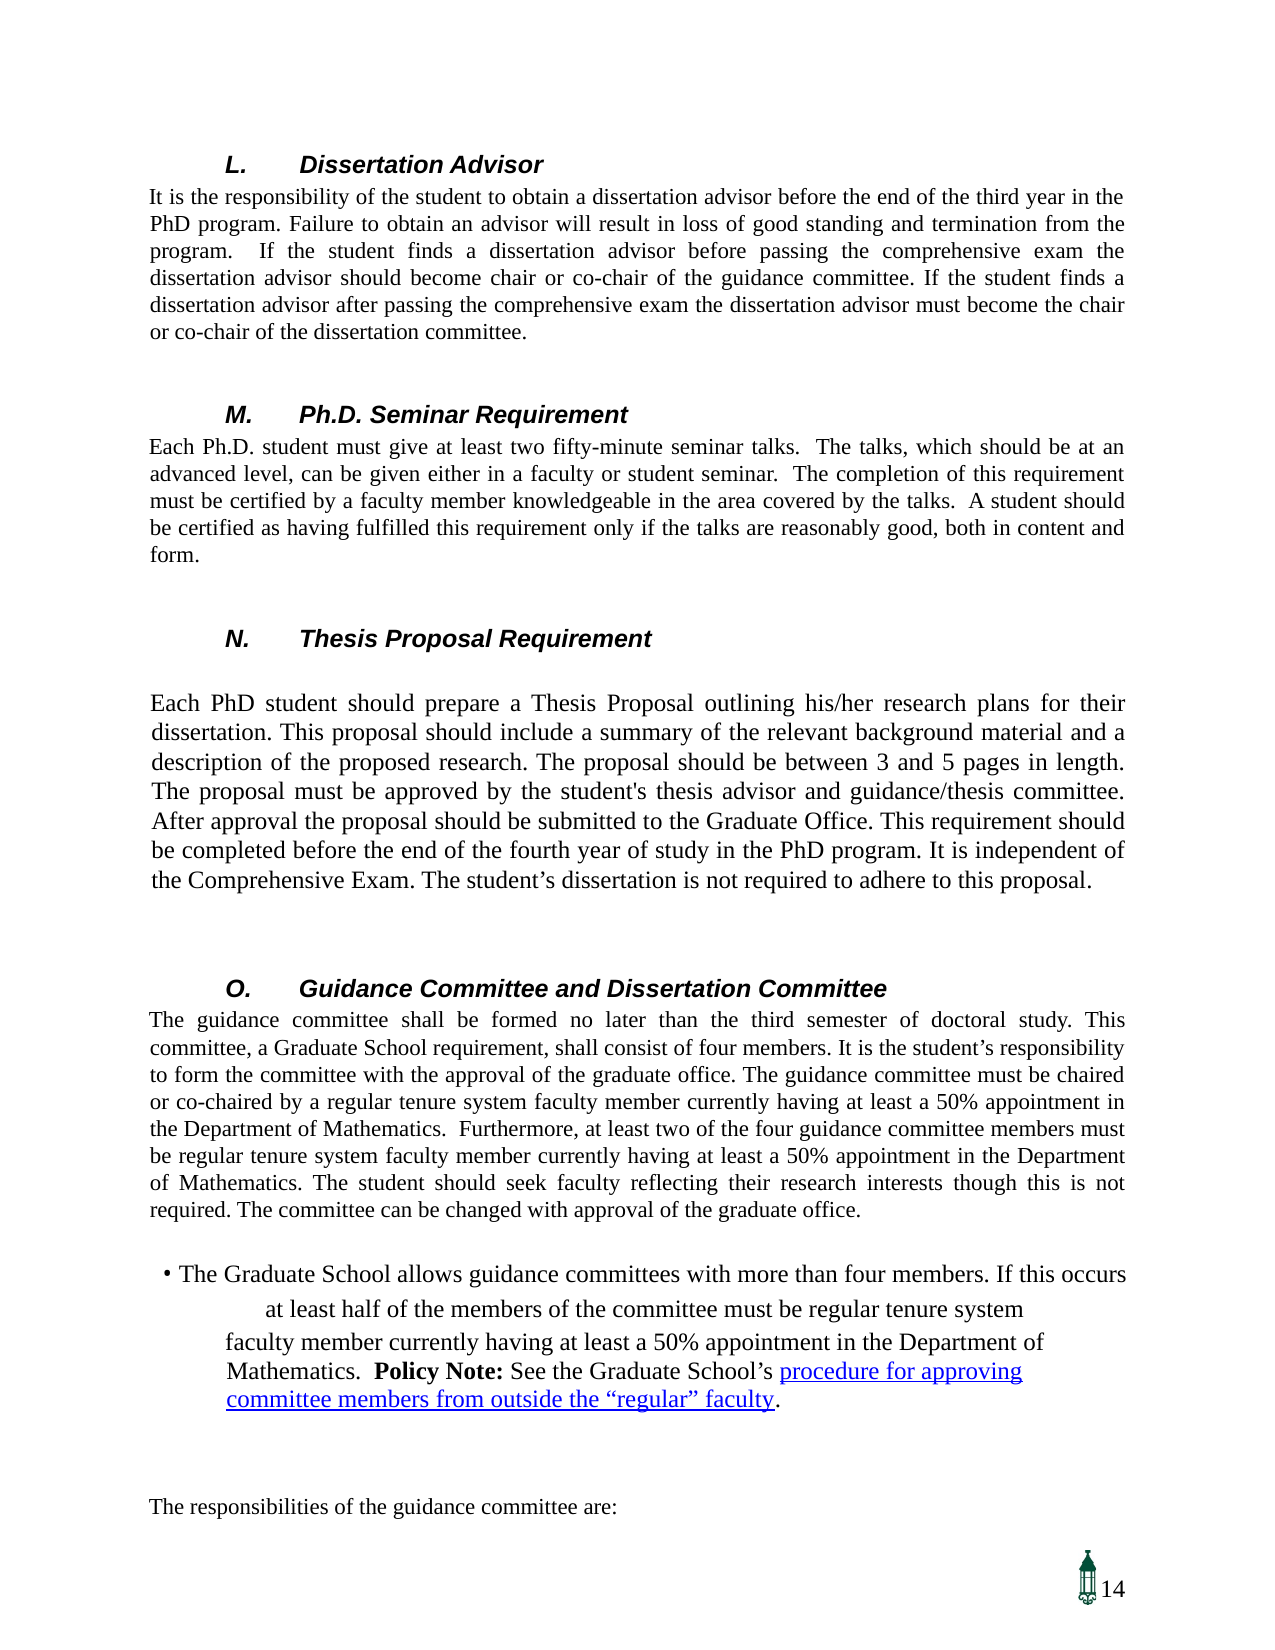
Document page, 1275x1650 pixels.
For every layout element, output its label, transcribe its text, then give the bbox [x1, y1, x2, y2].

text The responsibilities of the guidance committee are: [148, 1493, 1127, 1519]
subtitle M. Ph.D. Seminar Requirement [150, 400, 1125, 429]
subtitle N. Thesis Proposal Requirement [150, 623, 1125, 652]
text The guidance committee shall be formed no later than the third semester of doctoral study. This committee, a Graduate School requirement, shall consist of four members. It is the student’s responsibility to form the committee with the approval of the graduate office. The guidance committee must be chaired or co-chaired by a regular tenure system faculty member currently having at least a 50% appointment in the Department of Mathematics. Furthermore, at least two of the four guidance committee members must be regular tenure system faculty member currently having at least a 50% appointment in the Department of Mathematics. The student should seek faculty reflecting their research interests though this is not required. The committee can be changed with approval of the graduate office. [148, 1006, 1127, 1222]
text • The Graduate School allows guidance committees with more than four members. If this occurs at least half of the members of the committee must be regular tenure system [155, 1256, 1134, 1323]
picture [1078, 1550, 1097, 1605]
text faculty member currently having at least a 50% appointment in the Department of Mathematics. Policy Note: See the Graduate School’s procedure for approving committee members from outside the “regular” faculty. [225, 1328, 1133, 1413]
subtitle O. Guidance Committee and Dissertation Committee [150, 973, 1125, 1002]
text It is the responsibility of the student to obtain a dissertation advisor before the end of the third year in the PhD program. Failure to obtain an advisor will result in loss of good standing and termination from the program. If the student finds a dissertation advisor before passing the comprehensive exam the dissertation advisor should become chair or co-chair of the guidance committee. If the student finds a dissertation advisor after passing the comprehensive exam the dissertation advisor must become the chair or co-chair of the dissertation committee. [148, 183, 1127, 345]
text Each PhD student should prepare a Thesis Proposal outlining his/her research plans for their dissertation. This proposal should include a summary of the relevant background material and a description of the proposed research. The proposal should be between 3 and 5 pages in length. The proposal must be approved by the student's thesis advisor and guidance/thesis committee. After approval the proposal should be submitted to the Graduate Office. This requirement should be completed before the end of the fourth year of study in the PhD program. It is independent of the Comprehensive Exam. The student’s dissertation is not required to adhere to this proposal. [150, 688, 1127, 894]
text Each Ph.D. student must give at least two fifty-minute seminar talks. The talks, which should be at an advanced level, can be given either in a faculty or student seminar. The completion of this requirement must be certified by a faculty member knowledgeable in the area covered by the talks. A student should be certified as having fulfilled this requirement only if the talks are reasonably good, both in content and form. [148, 433, 1127, 568]
subtitle L. Dissertation Advisor [150, 150, 1125, 179]
